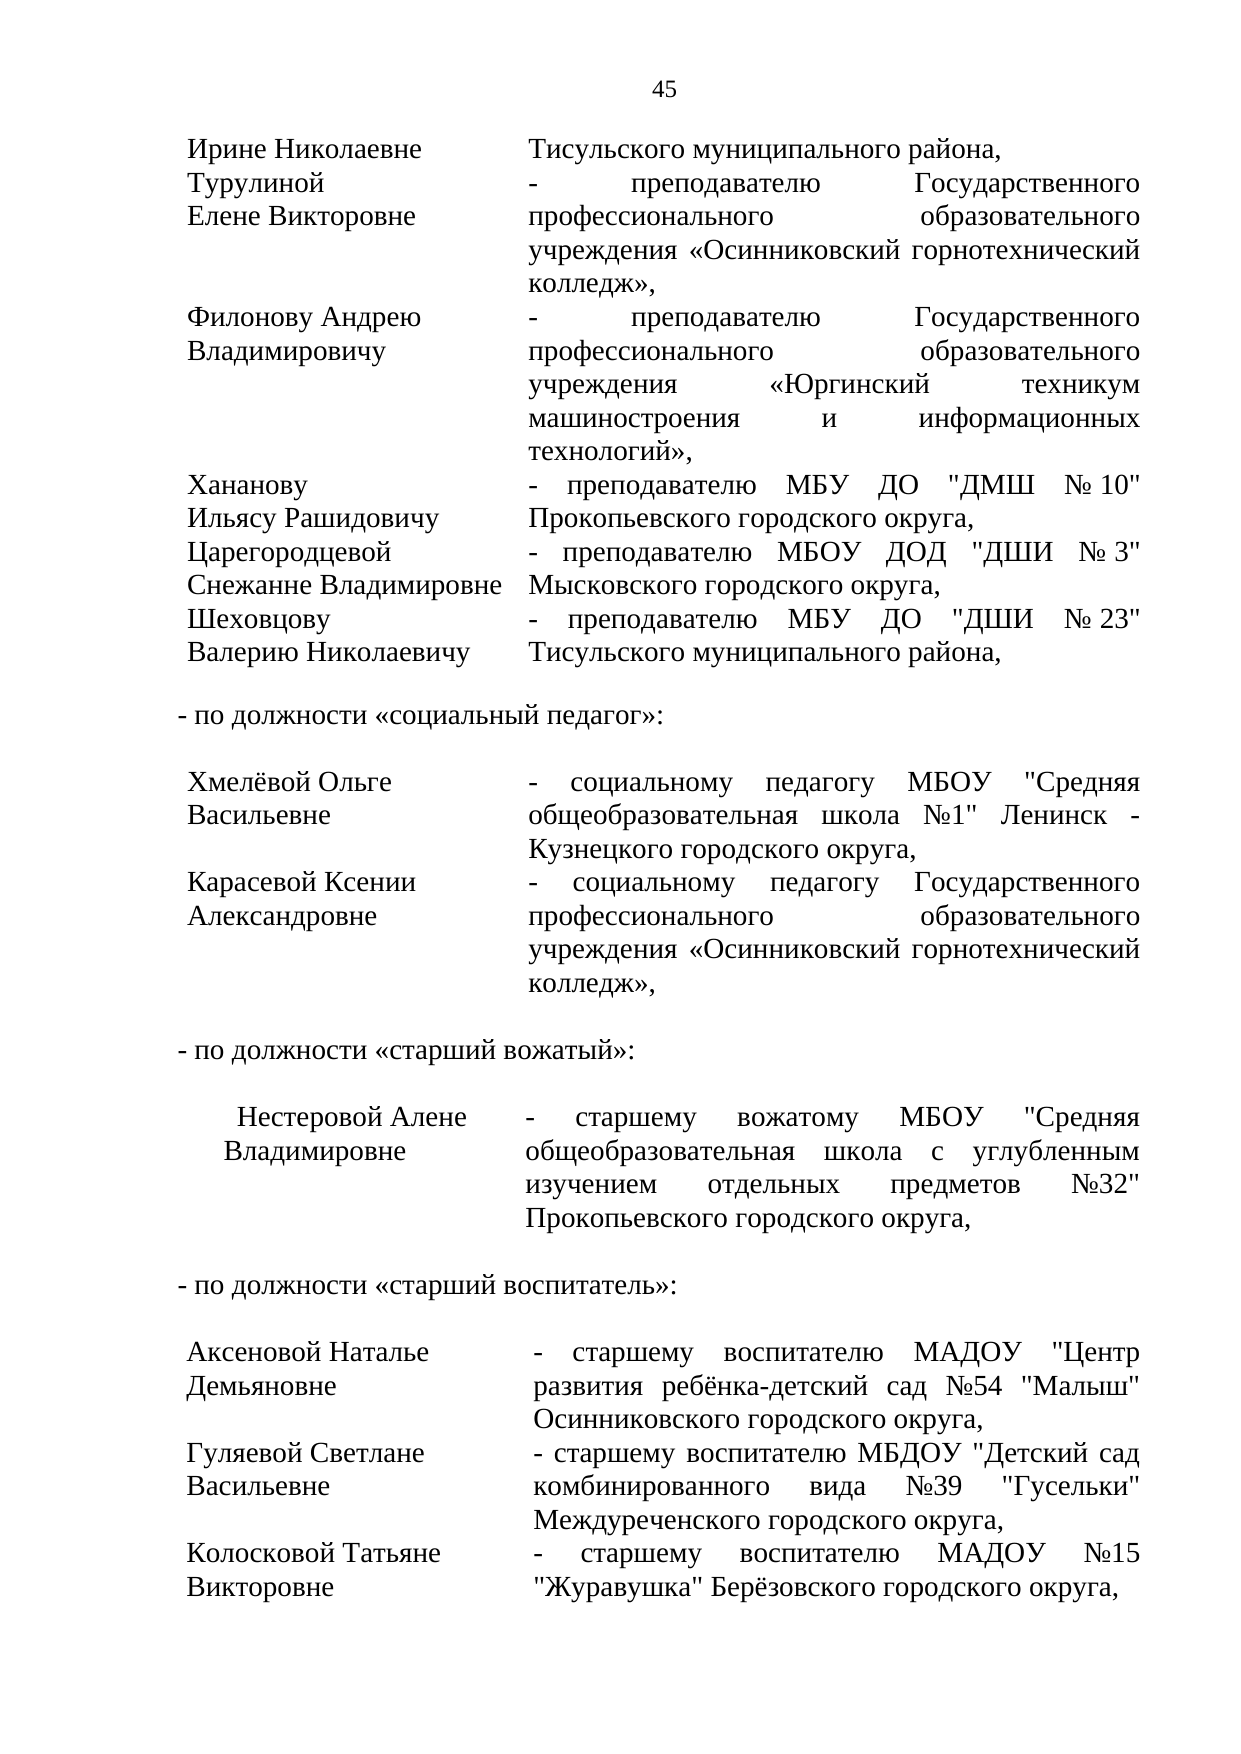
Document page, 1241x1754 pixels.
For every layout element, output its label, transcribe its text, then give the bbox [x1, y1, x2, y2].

table_cell Хананову Ильясу Рашидовичу [176, 467, 517, 534]
table_cell - старшему воспитателю МАДОУ №15 "Журавушка" Берёзовского городского округа, [522, 1535, 1152, 1602]
table_header Нестеровой Алене Владимировне [174, 1099, 514, 1233]
table_cell Карасевой Ксении Александровне [176, 865, 517, 999]
table_cell Турулиной Елене Викторовне [176, 165, 517, 299]
table_header - старшему вожатому МБОУ "Средняя общеобразовательная школа с углубленным изучением отдельных предметов №32" Прокопьевского городского округа, [514, 1099, 1152, 1233]
table_cell - преподавателю МБУ ДО "ДШИ № 23" Тисульского муниципального района, [517, 601, 1152, 668]
table_cell Филонову Андрею Владимировичу [176, 299, 517, 467]
table_cell - преподавателю МБОУ ДОД "ДШИ № 3" Мысковского городского округа, [517, 534, 1152, 601]
table_cell Царегородцевой Снежанне Владимировне [176, 534, 517, 601]
text - по должности «старший воспитатель»: [103, 1267, 1167, 1301]
table_cell Шеховцову Валерию Николаевичу [176, 601, 517, 668]
table_cell Гуляевой Светлане Васильевне [175, 1435, 522, 1535]
table_cell - старшему воспитателю МБДОУ "Детский сад комбинированного вида №39 "Гусельки" Междуреченского городского округа, [522, 1435, 1152, 1535]
table_cell - преподавателю Государственного профессионального образовательного учреждения «Юргинский техникум машиностроения и информационных технологий», [517, 299, 1152, 467]
table_header Аксеновой Наталье Демьяновне [175, 1334, 522, 1435]
table_cell Колосковой Татьяне Викторовне [175, 1535, 522, 1602]
text - по должности «старший вожатый»: [103, 1032, 1167, 1066]
table_header - социальному педагогу МБОУ "Средняя общеобразовательная школа №1" Ленинск - Кузнецкого городского округа, [517, 764, 1152, 864]
table_header Хмелёвой Ольге Васильевне [176, 764, 517, 864]
table_header - старшему воспитателю МАДОУ "Центр развития ребёнка-детский сад №54 "Малыш" Осинниковского городского округа, [522, 1334, 1152, 1435]
table_cell - преподавателю МБУ ДО "ДМШ № 10" Прокопьевского городского округа, [517, 467, 1152, 534]
table_cell - преподавателю Государственного профессионального образовательного учреждения «Осинниковский горнотехнический колледж», [517, 165, 1152, 299]
text - по должности «социальный педагог»: [103, 697, 1167, 730]
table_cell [517, 131, 1152, 165]
table_cell - социальному педагогу Государственного профессионального образовательного учреждения «Осинниковский горнотехнический колледж», [517, 865, 1152, 999]
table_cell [176, 131, 517, 165]
